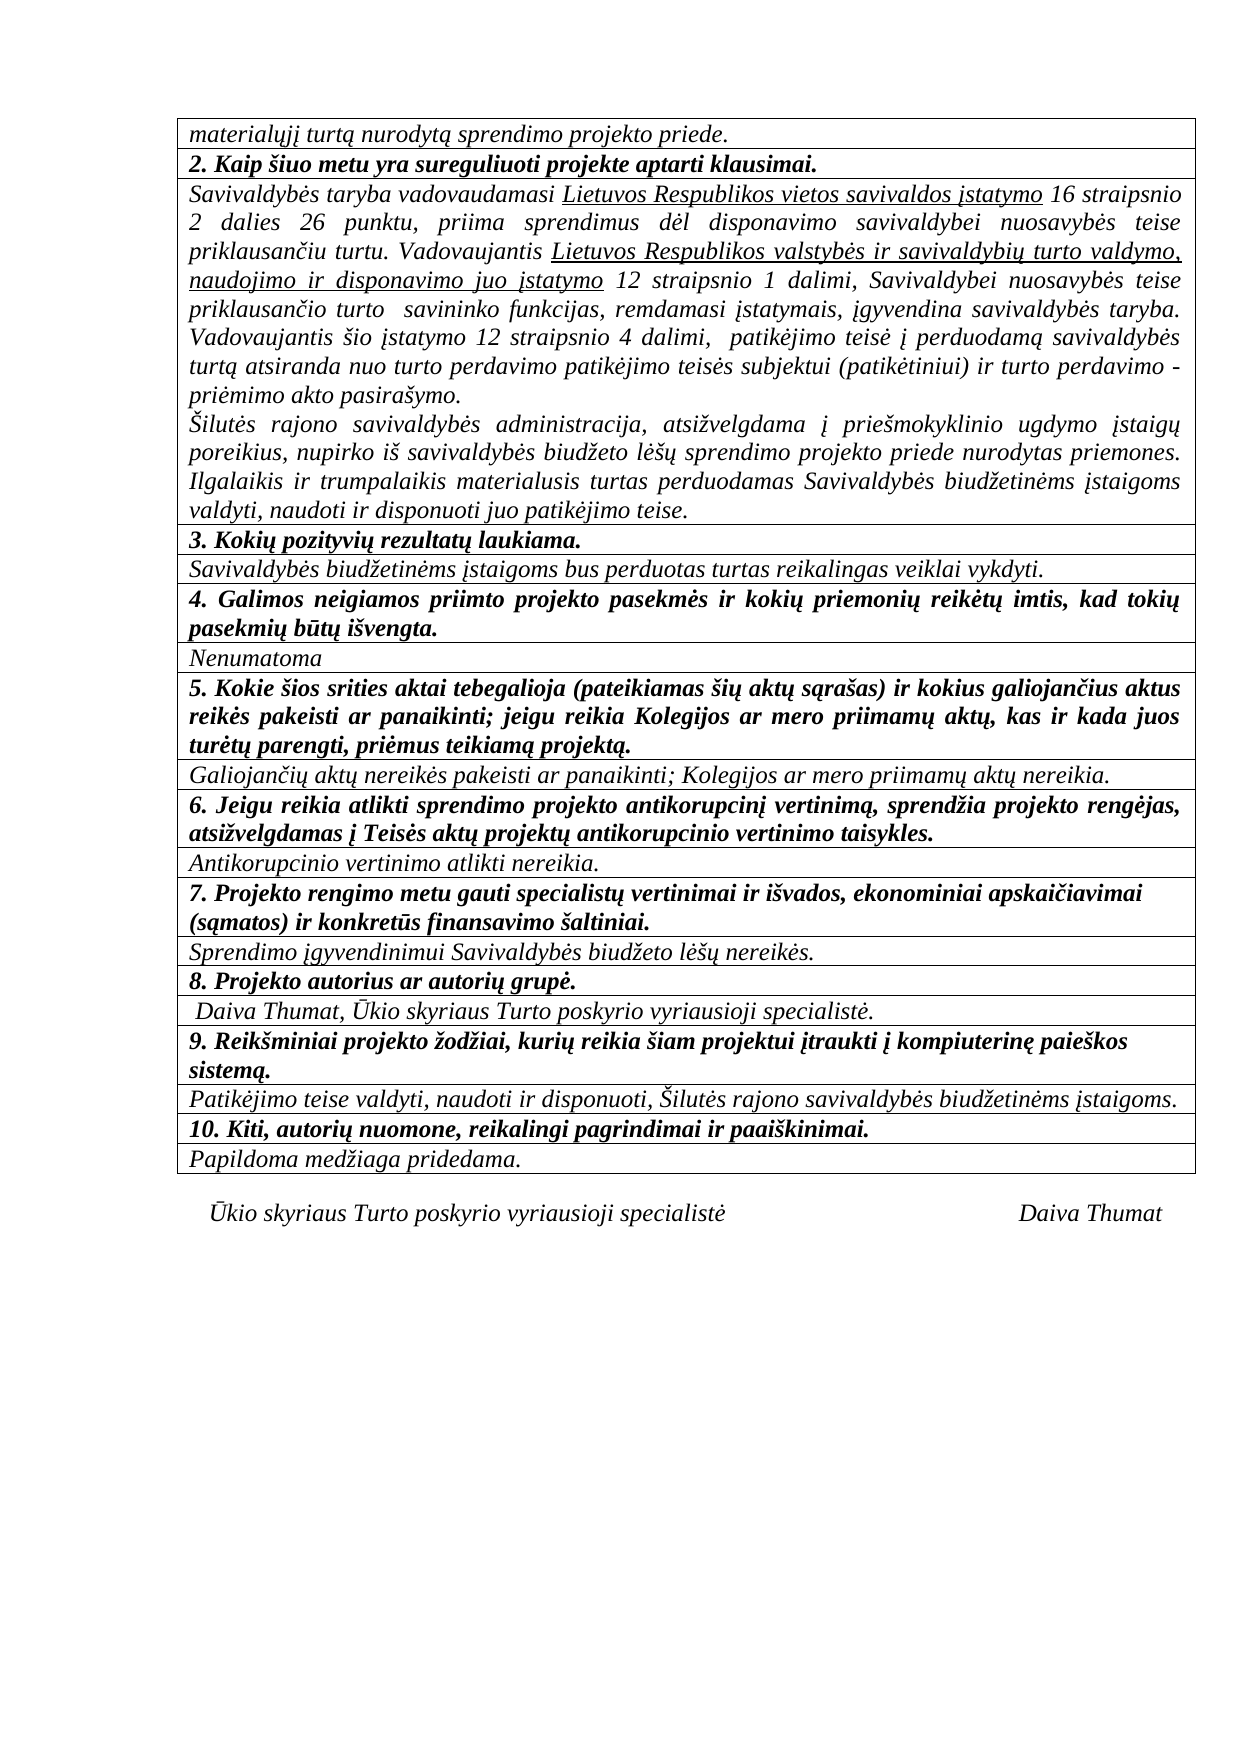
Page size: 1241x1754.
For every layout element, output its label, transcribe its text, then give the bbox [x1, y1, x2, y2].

table_cell Savivaldybės biudžetinėms įstaigoms bus perduotas turtas reikalingas veiklai vykdyti. [178, 555, 1195, 583]
table_cell Patikėjimo teise valdyti, naudoti ir disponuoti, Šilutės rajono savivaldybės biudžetinėms įstaigoms. [178, 1085, 1195, 1113]
table_cell 6. Jeigu reikia atlikti sprendimo projekto antikorupcinį vertinimą, sprendžia projekto rengėjas, atsižvelgdamas į Teisės aktų projektų antikorupcinio vertinimo taisykles. [178, 790, 1195, 847]
text Ūkio skyriaus Turto poskyrio vyriausioji specialistė Daiva Thumat [177, 1198, 1196, 1227]
table_cell 5. Kokie šios srities aktai tebegalioja (pateikiamas šių aktų sąrašas) ir kokius galiojančius aktus reikės pakeisti ar panaikinti; jeigu reikia Kolegijos ar mero priimamų aktų, kas ir kada juos turėtų parengti, priėmus teikiamą projektą. [178, 673, 1195, 759]
table_cell Daiva Thumat, Ūkio skyriaus Turto poskyrio vyriausioji specialistė. [178, 996, 1195, 1025]
table_cell Antikorupcinio vertinimo atlikti nereikia. [178, 848, 1195, 877]
table_cell 7. Projekto rengimo metu gauti specialistų vertinimai ir išvados, ekonominiai apskaičiavimai (sąmatos) ir konkretūs finansavimo šaltiniai. [178, 878, 1195, 936]
table_cell 8. Projekto autorius ar autorių grupė. [178, 966, 1195, 995]
table_cell 2. Kaip šiuo metu yra sureguliuoti projekte aptarti klausimai. [178, 149, 1195, 178]
table_cell 9. Reikšminiai projekto žodžiai, kurių reikia šiam projektui įtraukti į kompiuterinę paieškos sistemą. [178, 1026, 1195, 1083]
table_cell Galiojančių aktų nereikės pakeisti ar panaikinti; Kolegijos ar mero priimamų aktų nereikia. [178, 760, 1195, 789]
table_cell Sprendimo įgyvendinimui Savivaldybės biudžeto lėšų nereikės. [178, 937, 1195, 965]
table_cell Papildoma medžiaga pridedama. [178, 1144, 1195, 1173]
table_cell 4. Galimos neigiamos priimto projekto pasekmės ir kokių priemonių reikėtų imtis, kad tokių pasekmių būtų išvengta. [178, 584, 1195, 642]
table_cell Savivaldybės taryba vadovaudamasi Lietuvos Respublikos vietos savivaldos įstatymo 16 straipsnio 2 dalies 26 punktu, priima sprendimus dėl disponavimo savivaldybei nuosavybės teise priklausančiu turtu. Vadovaujantis Lietuvos Respublikos valstybės ir savivaldybių turto valdymo, naudojimo ir disponavimo juo įstatymo 12 straipsnio 1 dalimi, Savivaldybei nuosavybės teise priklausančio turto savininko funkcijas, remdamasi įstatymais, įgyvendina savivaldybės taryba. Vadovaujantis šio įstatymo 12 straipsnio 4 dalimi, patikėjimo teisė į perduodamą savivaldybės turtą atsiranda nuo turto perdavimo patikėjimo teisės subjektui (patikėtiniui) ir turto perdavimo - priėmimo akto pasirašymo. Šilutės rajono savivaldybės administracija, atsižvelgdama į priešmokyklinio ugdymo įstaigų poreikius, nupirko iš savivaldybės biudžeto lėšų sprendimo projekto priede nurodytas priemones. Ilgalaikis ir trumpalaikis materialusis turtas perduodamas Savivaldybės biudžetinėms įstaigoms valdyti, naudoti ir disponuoti juo patikėjimo teise. [178, 179, 1195, 524]
table_cell 10. Kiti, autorių nuomone, reikalingi pagrindimai ir paaiškinimai. [178, 1114, 1195, 1143]
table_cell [178, 119, 1195, 148]
table_cell Nenumatoma [178, 643, 1195, 672]
table_cell 3. Kokių pozityvių rezultatų laukiama. [178, 525, 1195, 553]
